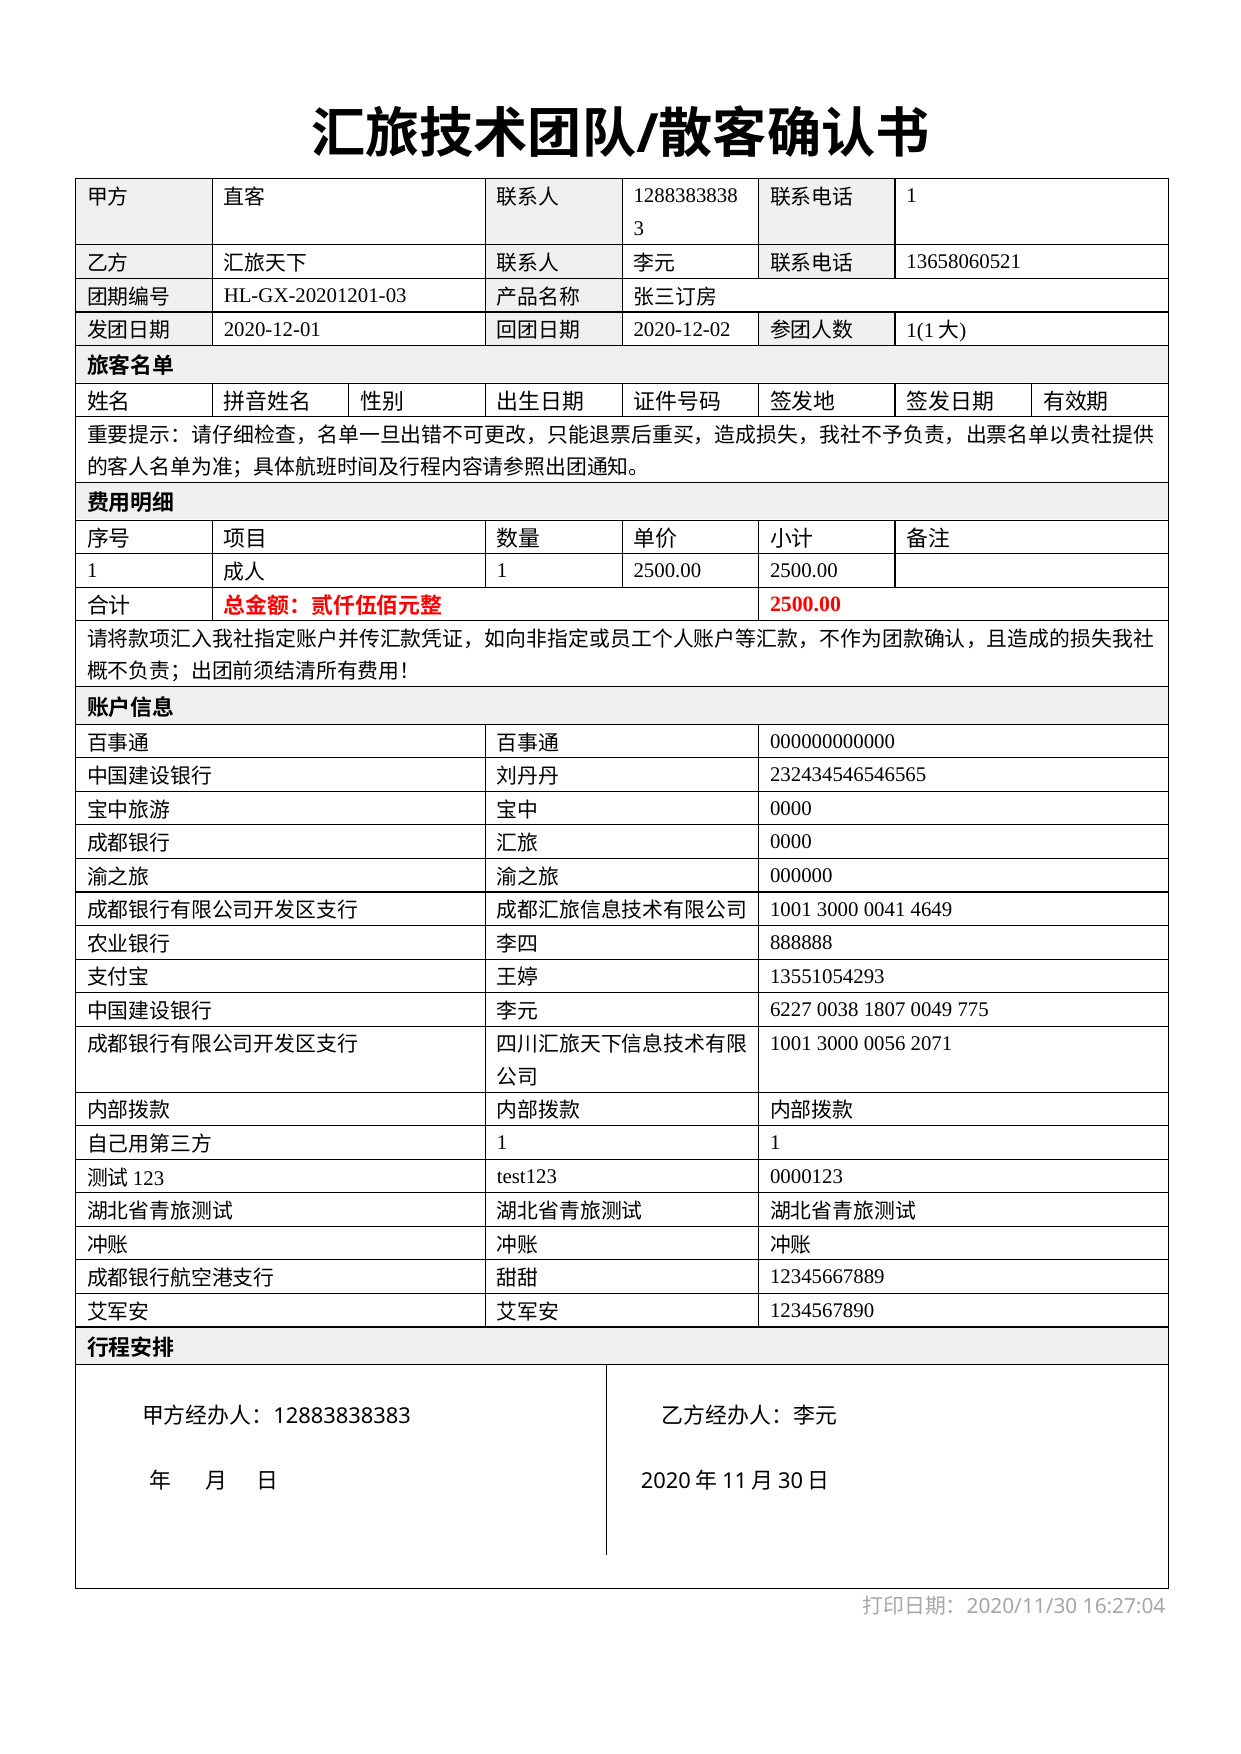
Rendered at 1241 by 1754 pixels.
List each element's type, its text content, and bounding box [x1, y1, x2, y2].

table_cell 232434546546565 [759, 758, 1168, 791]
table_cell 000000000000 [759, 725, 1168, 757]
table_cell 支付宝 [76, 960, 485, 992]
table_cell 出生日期 [486, 384, 622, 416]
table_cell 签发日期 [896, 384, 1031, 416]
table_cell 李四 [486, 926, 758, 958]
table_cell 合计 [76, 588, 212, 620]
table_header 联系电话 [759, 179, 894, 244]
table_cell 自己用第三方 [76, 1126, 485, 1159]
table_cell 回团日期 [486, 313, 622, 345]
table_cell 小计 [759, 521, 894, 553]
table_cell 12345667889 [759, 1260, 1168, 1293]
table_cell 单价 [623, 521, 758, 553]
table_cell 0000123 [759, 1160, 1168, 1192]
table_cell 签发地 [759, 384, 894, 416]
table_cell 13658060521 [896, 245, 1168, 278]
table_cell 姓名 [76, 384, 212, 416]
table_cell 费用明细 [76, 483, 1168, 519]
table_cell 2500.00 [759, 554, 894, 587]
table_cell 1 [486, 1126, 758, 1159]
table_cell 成都银行航空港支行 [76, 1260, 485, 1293]
table_cell 汇旅天下 [213, 245, 485, 278]
table_cell 1 [486, 554, 622, 587]
table_cell 中国建设银行 [76, 993, 485, 1026]
table_cell 1(1大) [896, 313, 1168, 345]
table_cell 行程安排 [76, 1328, 1168, 1364]
table_cell 宝中 [486, 792, 758, 824]
table_cell 成人 [213, 554, 485, 587]
table_header 1 [896, 179, 1168, 244]
table_cell 2020-12-02 [623, 313, 758, 345]
table_cell 发团日期 [76, 313, 212, 345]
table_cell 序号 [76, 521, 212, 553]
table_cell 联系电话 [759, 245, 894, 278]
table_cell 湖北省青旅测试 [76, 1193, 485, 1226]
table_cell 湖北省青旅测试 [759, 1193, 1168, 1226]
table_cell 四川汇旅天下信息技术有限公司 [486, 1027, 758, 1092]
table_cell 性别 [349, 384, 485, 416]
table_cell 冲账 [76, 1227, 485, 1259]
table_cell 1234567890 [759, 1294, 1168, 1326]
table_cell 13551054293 [759, 960, 1168, 992]
table_cell 项目 [213, 521, 485, 553]
table_cell 王婷 [486, 960, 758, 992]
table_cell 宝中旅游 [76, 792, 485, 824]
table_cell 百事通 [486, 725, 758, 757]
table_header 12883838383 [623, 179, 758, 244]
table_cell 内部拨款 [76, 1093, 485, 1125]
table_cell HL-GX-20201201-03 [213, 279, 485, 311]
table_cell 参团人数 [759, 313, 894, 345]
table_cell 联系人 [486, 245, 622, 278]
table_cell 1 [76, 554, 212, 587]
table_header 甲方 [76, 179, 212, 244]
text 汇旅技术团队/散客确认书 [75, 81, 1165, 178]
table_cell 旅客名单 [76, 346, 1168, 382]
table_cell 成都银行有限公司开发区支行 [76, 1027, 485, 1092]
table_cell 产品名称 [486, 279, 622, 311]
table_cell 百事通 [76, 725, 485, 757]
table_cell 有效期 [1032, 384, 1168, 416]
table_cell 拼音姓名 [213, 384, 348, 416]
text 打印日期：2020/11/30 16:27:04 [75, 1589, 1165, 1621]
table_cell 渝之旅 [76, 859, 485, 891]
table_cell 刘丹丹 [486, 758, 758, 791]
table_cell 甜甜 [486, 1260, 758, 1293]
table_cell 艾军安 [76, 1294, 485, 1326]
table_cell 李元 [623, 245, 758, 278]
table_cell 888888 [759, 926, 1168, 958]
table_cell 1 [759, 1126, 1168, 1159]
table_cell 重要提示：请仔细检查，名单一旦出错不可更改，只能退票后重买，造成损失，我社不予负责，出票名单以贵社提供的客人名单为准；具体航班时间及行程内容请参照出团通知。 [76, 417, 1168, 482]
table_cell 请将款项汇入我社指定账户并传汇款凭证，如向非指定或员工个人账户等汇款，不作为团款确认，且造成的损失我社概不负责；出团前须结清所有费用！ [76, 621, 1168, 686]
table_cell 成都汇旅信息技术有限公司 [486, 893, 758, 925]
table_cell 团期编号 [76, 279, 212, 311]
table_cell 1001 3000 0056 2071 [759, 1027, 1168, 1092]
table_cell 2500.00 [759, 588, 1168, 620]
table_cell 农业银行 [76, 926, 485, 958]
table_header 直客 [213, 179, 485, 244]
table_cell 汇旅 [486, 825, 758, 858]
table_cell 冲账 [486, 1227, 758, 1259]
table_cell 内部拨款 [486, 1093, 758, 1125]
table_cell 2020-12-01 [213, 313, 485, 345]
table_cell 0000 [759, 825, 1168, 858]
table_cell 备注 [896, 521, 1168, 553]
table_cell 内部拨款 [759, 1093, 1168, 1125]
table_cell 证件号码 [623, 384, 758, 416]
table_cell 账户信息 [76, 687, 1168, 724]
table_cell 6227 0038 1807 0049 775 [759, 993, 1168, 1026]
table_cell [76, 1365, 1168, 1587]
table_cell 李元 [486, 993, 758, 1026]
table_cell 000000 [759, 859, 1168, 891]
table_cell 测试123 [76, 1160, 485, 1192]
table_cell test123 [486, 1160, 758, 1192]
table_cell 湖北省青旅测试 [486, 1193, 758, 1226]
table_cell 乙方 [76, 245, 212, 278]
table_cell 数量 [486, 521, 622, 553]
table_cell 艾军安 [486, 1294, 758, 1326]
table_cell 中国建设银行 [76, 758, 485, 791]
table_cell 张三订房 [623, 279, 1168, 311]
table_cell 1001 3000 0041 4649 [759, 893, 1168, 925]
table_cell 成都银行 [76, 825, 485, 858]
table_cell 2500.00 [623, 554, 758, 587]
table_cell [896, 554, 1168, 587]
table_header 联系人 [486, 179, 622, 244]
table_cell 成都银行有限公司开发区支行 [76, 893, 485, 925]
table_cell 0000 [759, 792, 1168, 824]
table_cell 总金额：贰仟伍佰元整 [213, 588, 758, 620]
table_cell 冲账 [759, 1227, 1168, 1259]
table_cell 渝之旅 [486, 859, 758, 891]
